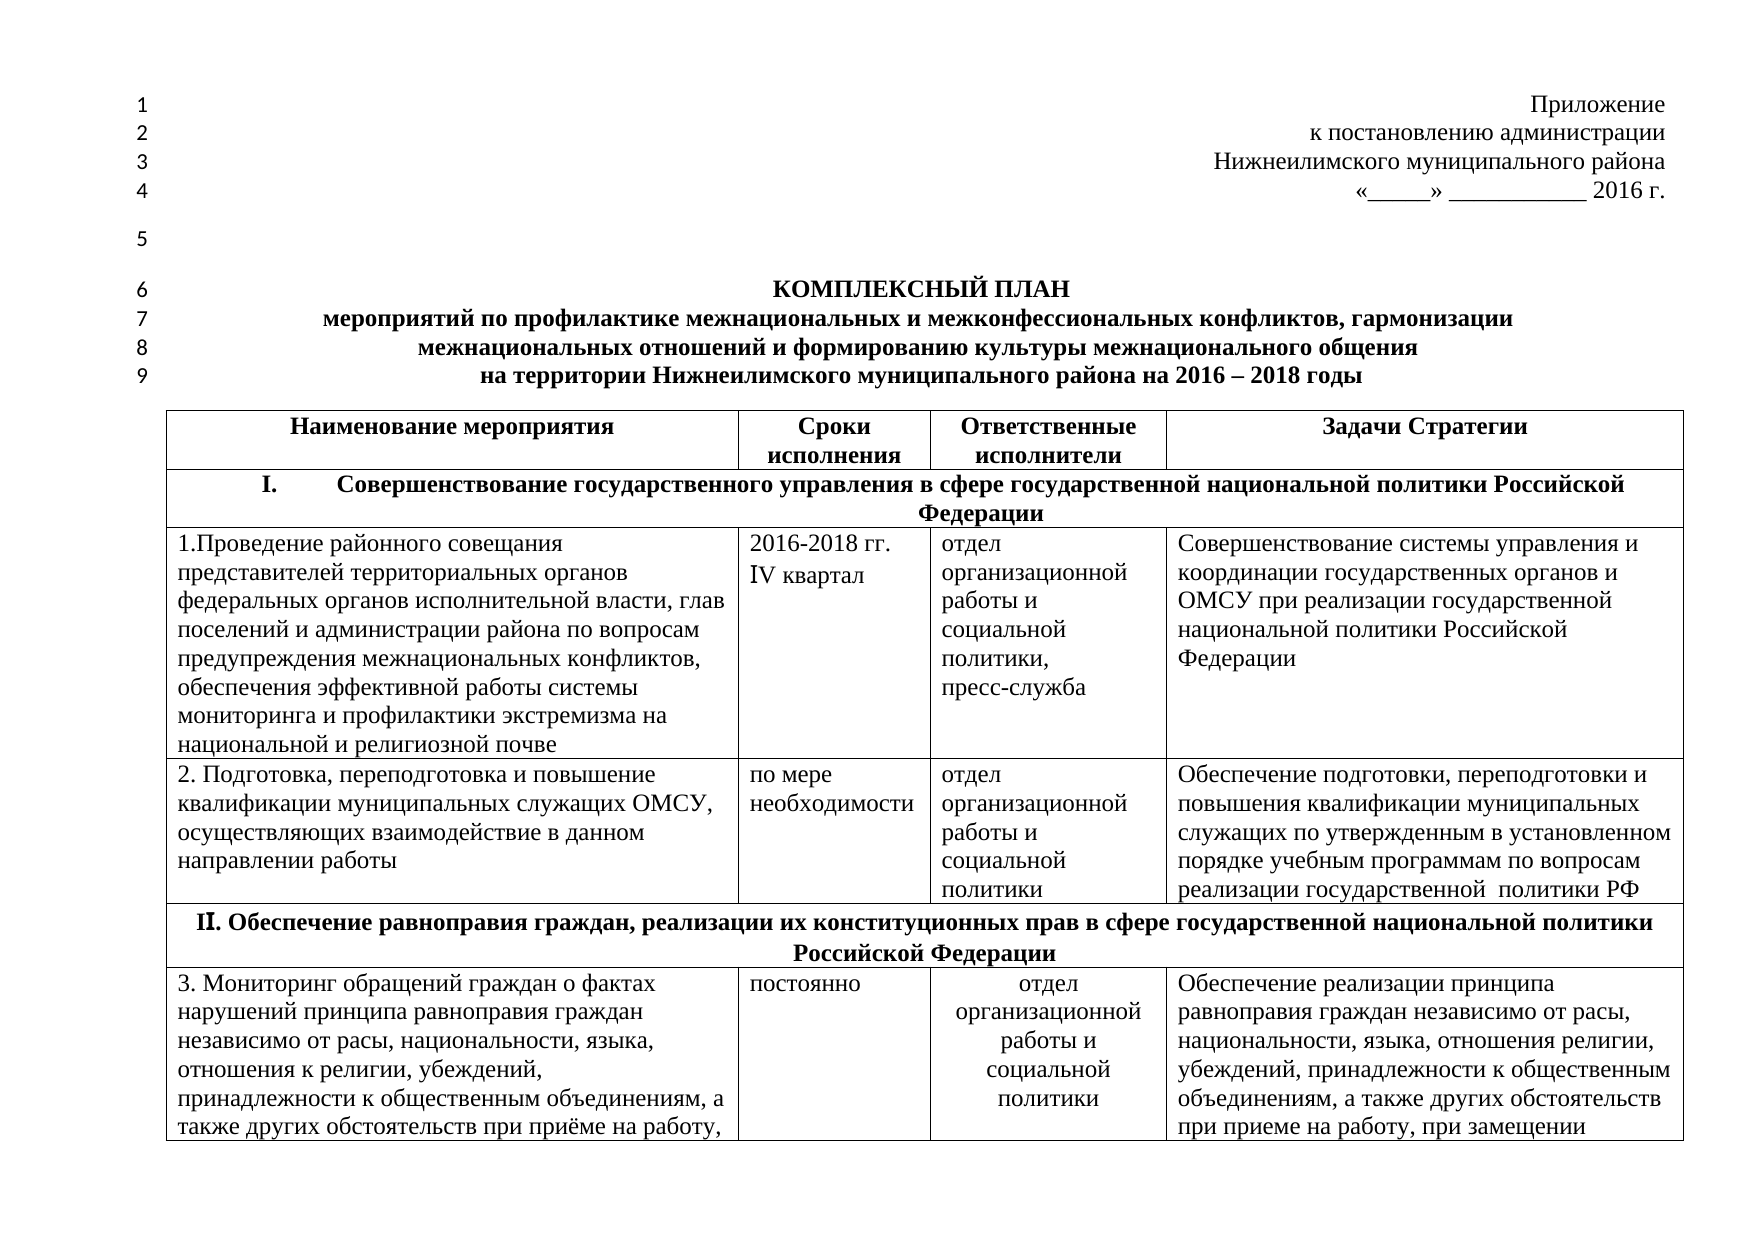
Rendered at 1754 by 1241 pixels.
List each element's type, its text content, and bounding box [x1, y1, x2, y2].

table_cell II. Обеспечение равноправия граждан, реализации их конституционных прав в сфере государственной национальной политики Российской Федерации [167, 904, 1683, 967]
table_cell по мере необходимости [739, 759, 930, 903]
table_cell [167, 968, 738, 1140]
table_cell Обеспечение подготовки, переподготовки и повышения квалификации муниципальных служащих по утвержденным в установленном порядке учебным программам по вопросам реализации государственной политики РФ [1167, 759, 1683, 903]
table_cell отдел организационной работы и социальной политики, пресс-служба [931, 528, 1166, 758]
table_header Задачи Стратегии [1167, 411, 1683, 468]
table_cell 1.Проведение районного совещания представителей территориальных органов федеральных органов исполнительной власти, глав поселений и администрации района по вопросам предупреждения межнациональных конфликтов, обеспечения эффективной работы системы мониторинга и профилактики экстремизма на национальной и религиозной почве [167, 528, 738, 758]
table_header Сроки исполнения [739, 411, 930, 468]
table_cell Совершенствование системы управления и координации государственных органов и ОМСУ при реализации государственной национальной политики Российской Федерации [1167, 528, 1683, 758]
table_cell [1167, 968, 1683, 1140]
text КОМПЛЕКСНЫЙ ПЛАН мероприятий по профилактике межнациональных и межконфессиональных конфликтов, гармонизации межнациональных отношений и формированию культуры межнационального общения на территории Нижнеилимского муниципального района на 2016 – 2018 годы [177, 274, 1665, 389]
table_header Ответственные исполнители [931, 411, 1166, 468]
text Приложение к постановлению администрации Нижнеилимского муниципального района «_____» ___________ 2016 г. [177, 89, 1665, 204]
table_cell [931, 968, 1166, 1140]
table_cell отдел организационной работы и социальной политики [931, 759, 1166, 903]
table_cell 2. Подготовка, переподготовка и повышение квалификации муниципальных служащих ОМСУ, осуществляющих взаимодействие в данном направлении работы [167, 759, 738, 903]
table_header Наименование мероприятия [167, 411, 738, 468]
table_cell постоянно [739, 968, 930, 1140]
table_cell Совершенствование государственного управления в сфере государственной национальной политики Российской Федерации [167, 470, 1683, 527]
table_cell 2016-2018 гг. IV квартал [739, 528, 930, 758]
